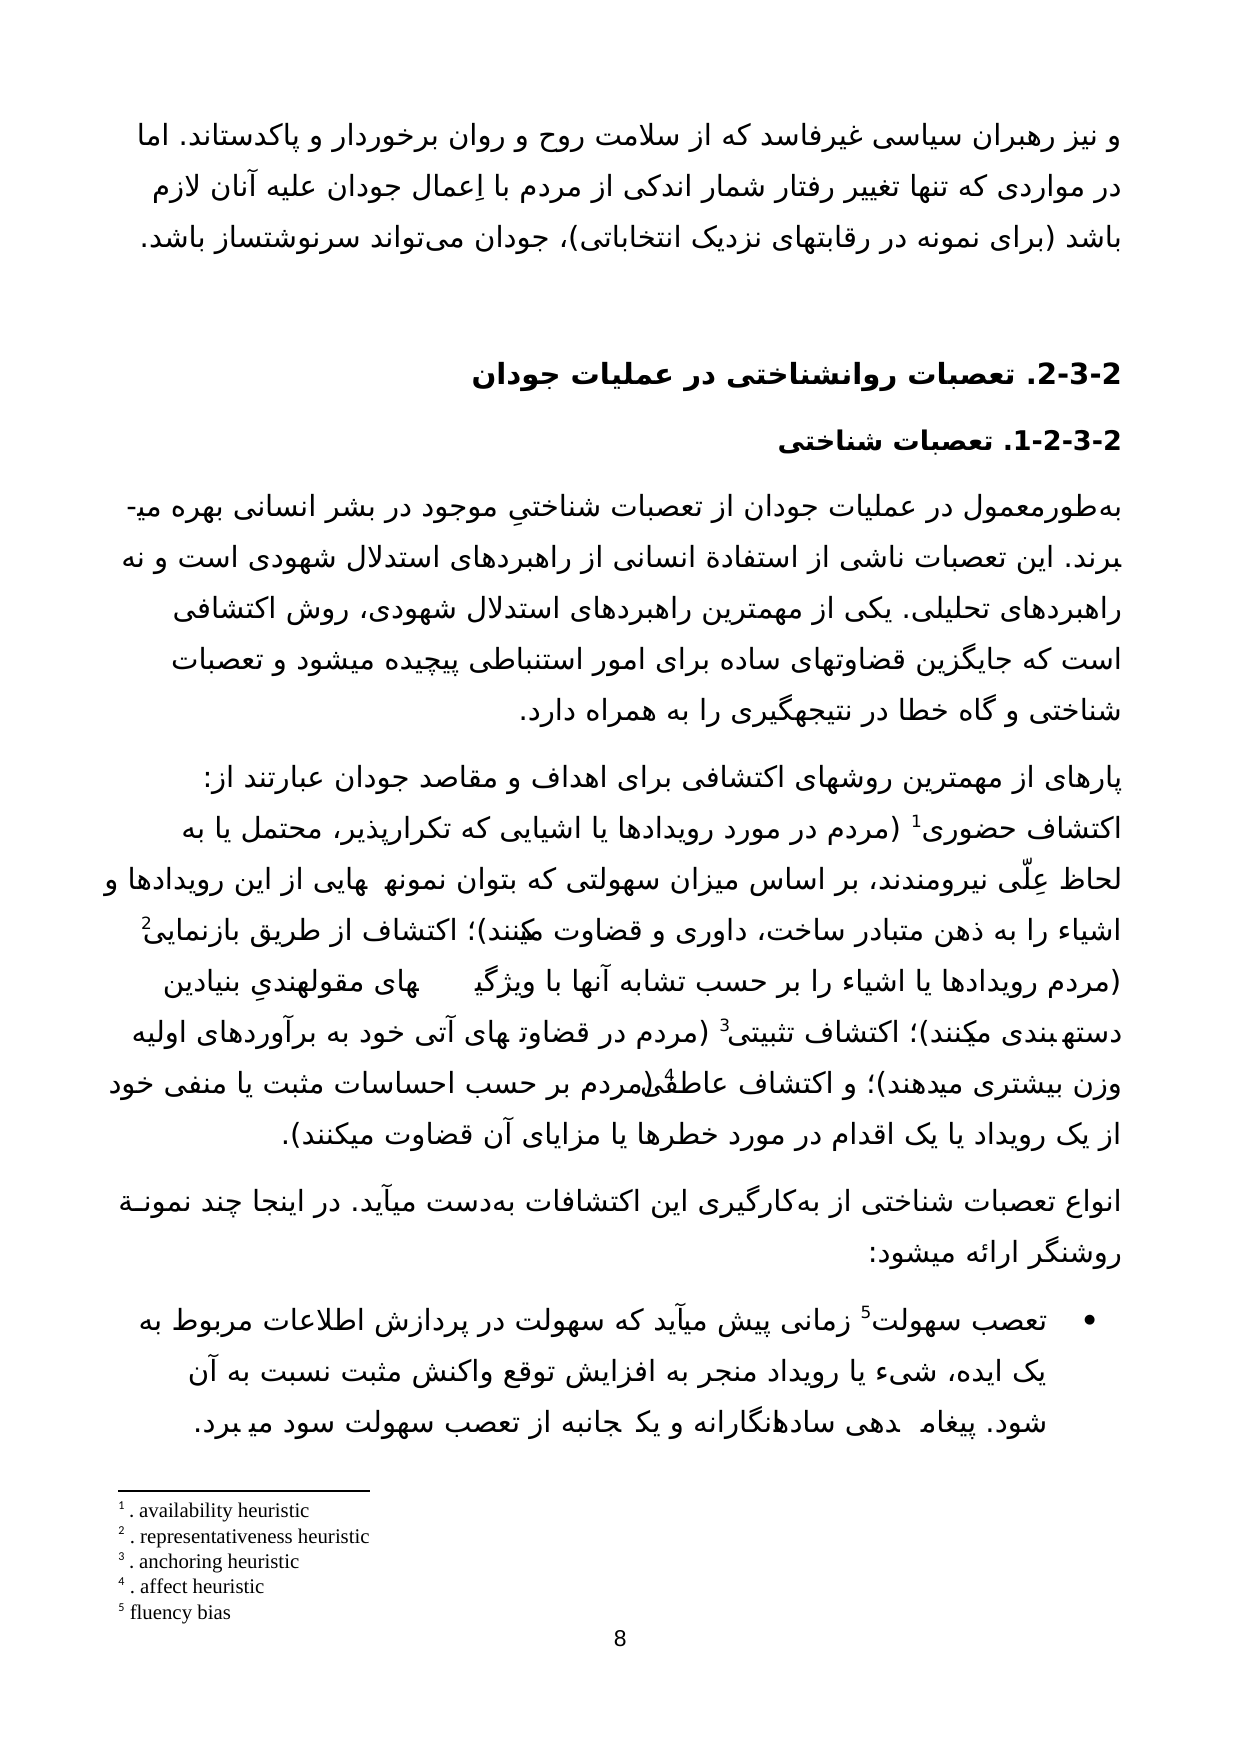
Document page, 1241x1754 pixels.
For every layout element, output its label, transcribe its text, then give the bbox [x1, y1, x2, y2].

text به‌طورمعمول در عملیات جودان از تعصبات شناختیِ موجود در بشر انسانی بهره میبرند. این تعصبات ناشی از استفادة انسانی از راهبردهای استدلال شهودی است و نه راهبردهای تحلیلی. یکی از مهمترین راهبردهای استدلال شهودی، روش اکتشافی است که جایگزین قضاوتهای ساده برای امور استنباطی پیچیده میشود و تعصبات شناختی و گاه خطا در نتیجهگیری را به همراه دارد. [118, 489, 1122, 727]
text پارهای از مهمترین روشهای اکتشافی برای اهداف و مقاصد جودان عبارتند از: اکتشاف حضوری (مردم در مورد رویدادها یا اشیایی که تکرارپذیر، محتمل یا به لحاظ عِلّی نیرومندند، بر اساس میزان سهولتی که بتوان نمونههایی از این رویدادها و اشیاء را به ذهن متبادر ساخت، داوری و قضاوت میکنند)؛ اکتشاف از طریق بازنمایی (مردم رویدادها یا اشیاء را بر حسب تشابه آنها با ویژگیهای مقولهبندیِ بنیادین دستهبندی میکنند)؛ اکتشاف تثبیتی (مردم در قضاوتهای آتی خود به برآوردهای اولیه وزن بیشتری میدهند)؛ و اکتشاف عاطفی (مردم بر حسب احساسات مثبت یا منفی خود از یک رویداد یا یک اقدام در مورد خطرها یا مزایای آن قضاوت میکنند). [118, 761, 1122, 1151]
text 2-3-2. تعصبات روانشناختی در عملیات جودان [118, 358, 1122, 392]
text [118, 118, 1122, 254]
list تعصب سهولت زمانی پیش میآید که سهولت در پردازش اطلاعات مربوط به یک ایده، شیء یا رویداد منجر به افزایش توقع واکنش مثبت نسبت به آن شود. پیغامدهی سادهانگارانه و یکجانبه از تعصب سهولت سود میبرد. [118, 1303, 1084, 1439]
text 1-2-3-2. تعصبات شناختی [118, 425, 1122, 457]
text انواع تعصبات شناختی از به‌کارگیری این اکتشافات به‌دست میآید. در اینجا چند نمونة روشنگر ارائه میشود: [118, 1185, 1122, 1270]
